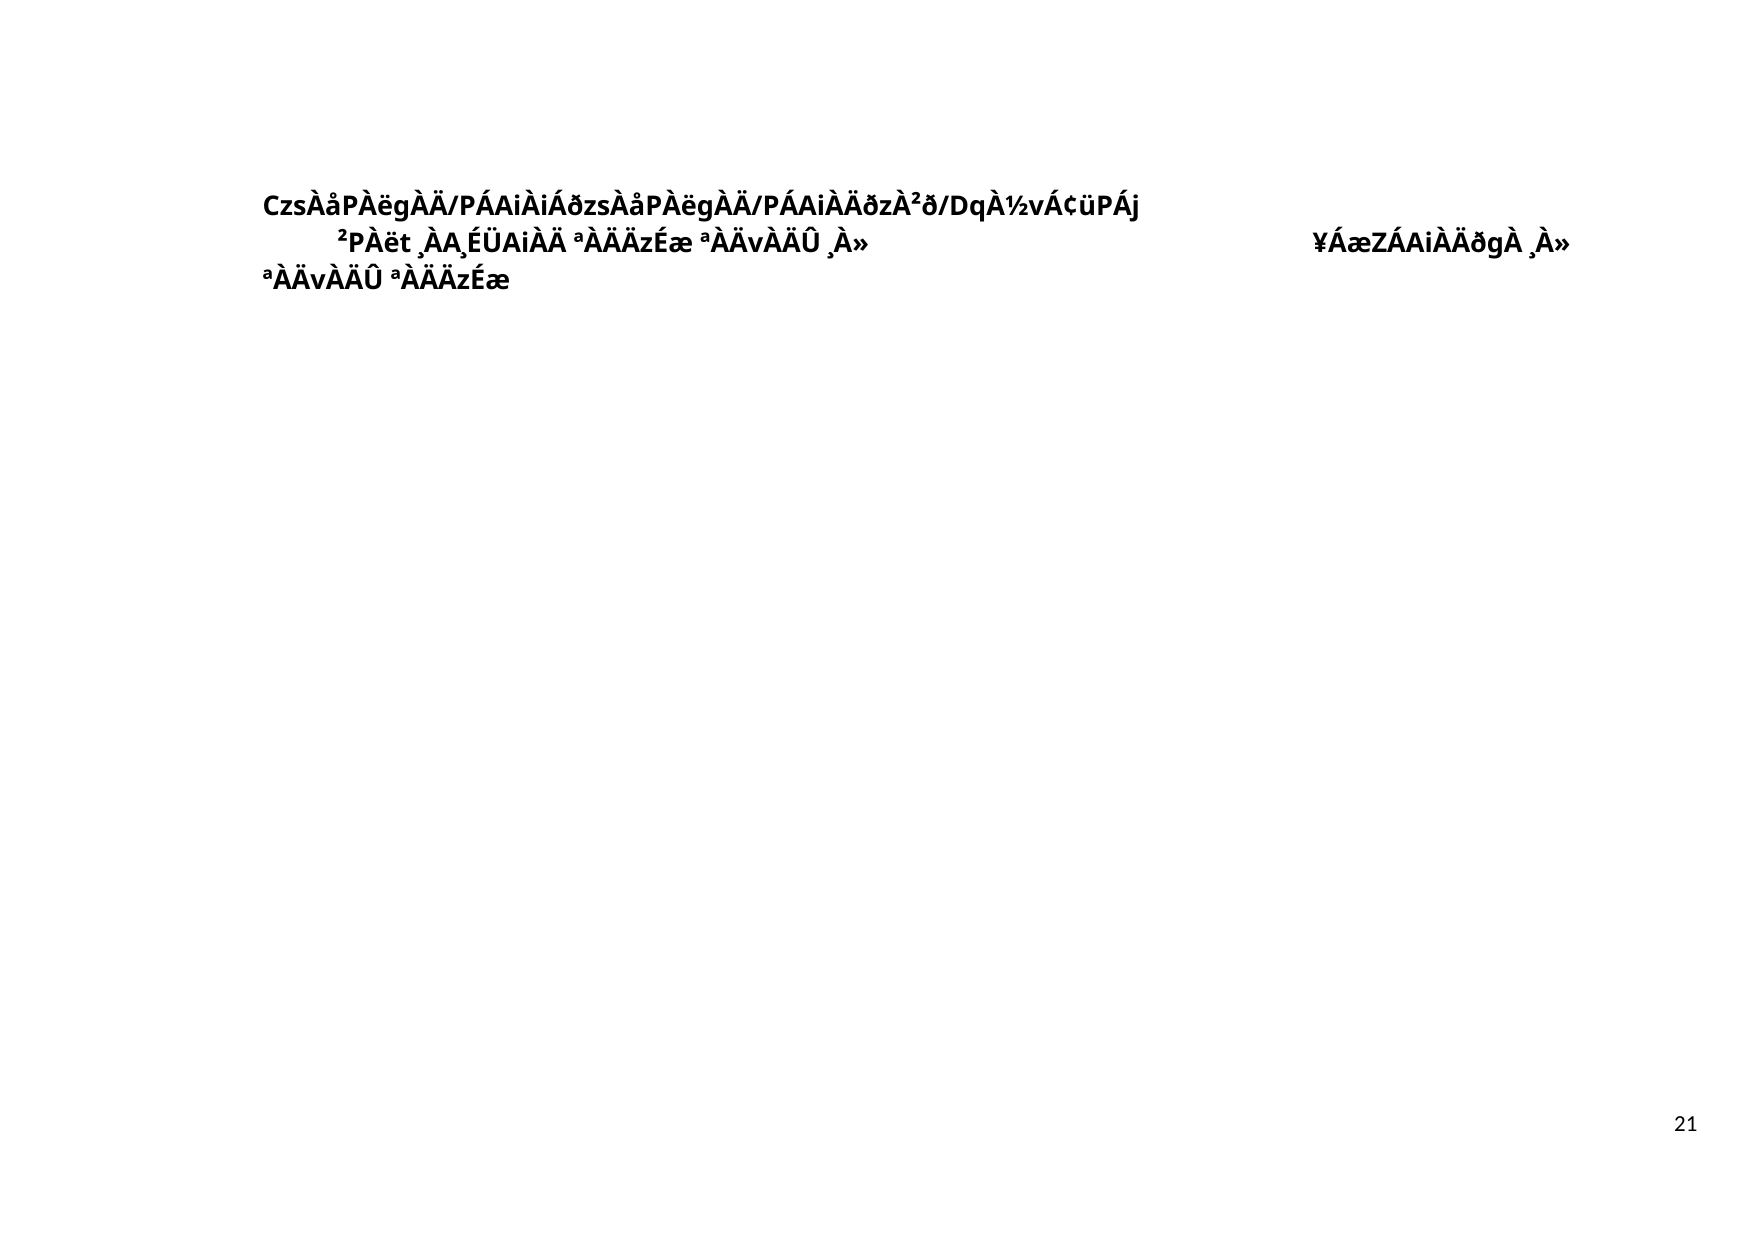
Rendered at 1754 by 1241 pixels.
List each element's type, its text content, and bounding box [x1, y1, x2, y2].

text CzsÀåPÀëgÀÄ/PÁAiÀiÁðzsÀåPÀëgÀÄ/PÁAiÀÄðzÀ²ð/DqÀ½vÁ¢üPÁj [187, 187, 1697, 224]
text ²PÀët ¸ÀA¸ÉÜAiÀÄ ªÀÄÄzÉæ ªÀÄvÀÄÛ ¸À» ¥ÁæZÁAiÀÄðgÀ ¸À» ªÀÄvÀÄÛ ªÀÄÄzÉæ [262, 224, 1697, 297]
